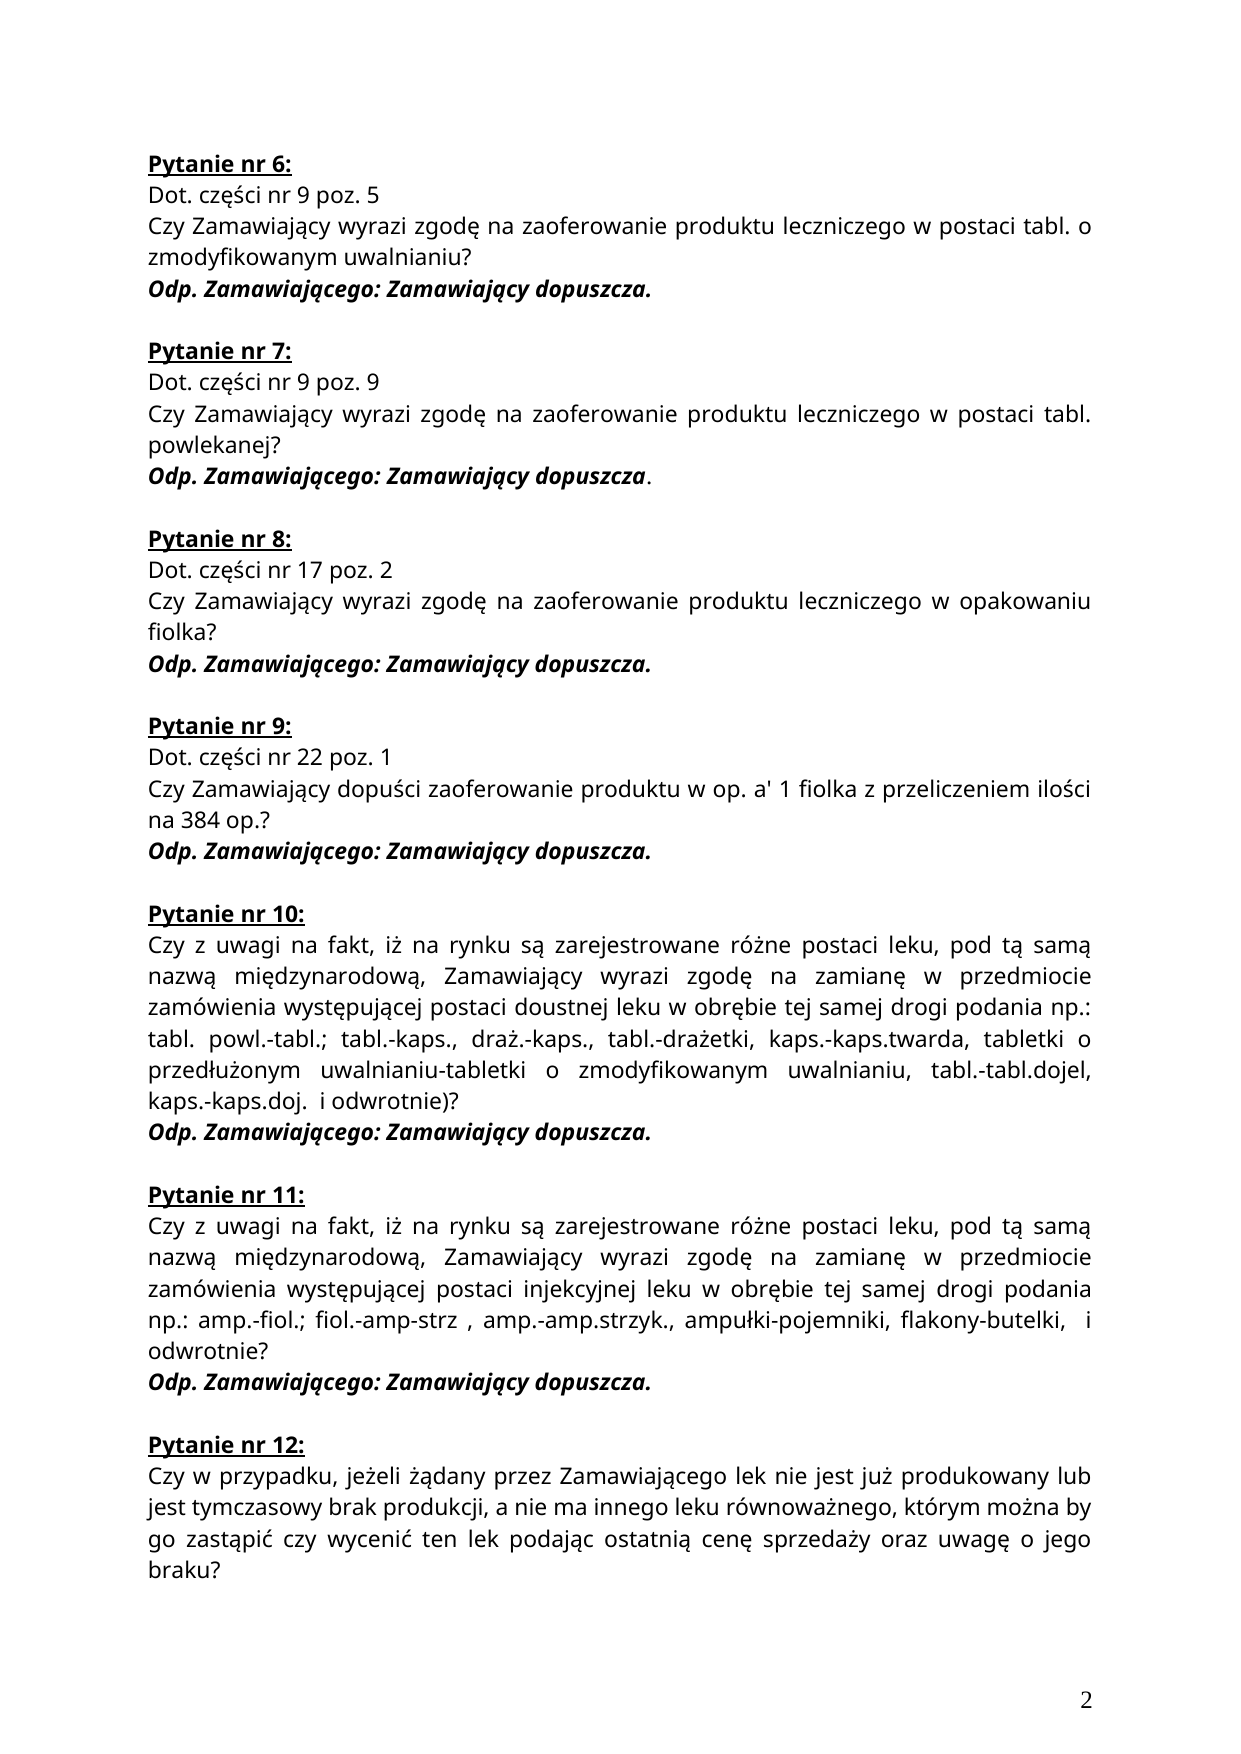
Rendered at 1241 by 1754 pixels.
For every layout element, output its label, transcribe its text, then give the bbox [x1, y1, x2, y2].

text Dot. części nr 9 poz. 9 [148, 366, 1093, 398]
text Czy Zamawiający wyrazi zgodę na zaoferowanie produktu leczniczego w opakowaniu fiolka? [148, 585, 1093, 648]
text Pytanie nr 6: [148, 148, 1093, 179]
text Czy z uwagi na fakt, iż na rynku są zarejestrowane różne postaci leku, pod tą samą nazwą międzynarodową, Zamawiający wyrazi zgodę na zamianę w przedmiocie zamówienia występującej postaci injekcyjnej leku w obrębie tej samej drogi podania np.: amp.-fiol.; fiol.-amp-strz , amp.-amp.strzyk., ampułki-pojemniki, flakony-butelki, i odwrotnie? [148, 1210, 1093, 1366]
text Pytanie nr 7: [148, 335, 1093, 366]
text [148, 273, 1093, 304]
text Pytanie nr 12: [148, 1429, 1093, 1460]
text Dot. części nr 17 poz. 2 [148, 554, 1093, 585]
text Pytanie nr 11: [148, 1179, 1093, 1210]
text Czy w przypadku, jeżeli żądany przez Zamawiającego lek nie jest już produkowany lub jest tymczasowy brak produkcji, a nie ma innego leku równoważnego, którym można by go zastąpić czy wycenić ten lek podając ostatnią cenę sprzedaży oraz uwagę o jego braku? [148, 1460, 1093, 1585]
text Czy Zamawiający wyrazi zgodę na zaoferowanie produktu leczniczego w postaci tabl. powlekanej? [148, 398, 1093, 460]
text Odp. Zamawiającego: Zamawiający dopuszcza. [148, 1116, 1093, 1148]
text Czy Zamawiający wyrazi zgodę na zaoferowanie produktu leczniczego w postaci tabl. o zmodyfikowanym uwalnianiu? [148, 210, 1093, 273]
text Czy z uwagi na fakt, iż na rynku są zarejestrowane różne postaci leku, pod tą samą nazwą międzynarodową, Zamawiający wyrazi zgodę na zamianę w przedmiocie zamówienia występującej postaci doustnej leku w obrębie tej samej drogi podania np.: tabl. powl.-tabl.; tabl.-kaps., draż.-kaps., tabl.-drażetki, kaps.-kaps.twarda, tabletki o przedłużonym uwalnianiu-tabletki o zmodyfikowanym uwalnianiu, tabl.-tabl.dojel, kaps.-kaps.doj. i odwrotnie)? [148, 929, 1093, 1116]
text Dot. części nr 22 poz. 1 [148, 741, 1093, 773]
text Odp. Zamawiającego: Zamawiający dopuszcza. [148, 460, 1093, 491]
text Odp. Zamawiającego: Zamawiający dopuszcza. [148, 1366, 1093, 1398]
text Pytanie nr 8: [148, 523, 1093, 554]
text Odp. Zamawiającego: Zamawiający dopuszcza. [148, 648, 1093, 679]
text Dot. części nr 9 poz. 5 [148, 179, 1093, 210]
text Pytanie nr 9: [148, 710, 1093, 741]
text Pytanie nr 10: [148, 898, 1093, 929]
text Odp. Zamawiającego: Zamawiający dopuszcza. [148, 835, 1093, 866]
text Czy Zamawiający dopuści zaoferowanie produktu w op. a' 1 fiolka z przeliczeniem ilości na 384 op.? [148, 773, 1093, 835]
